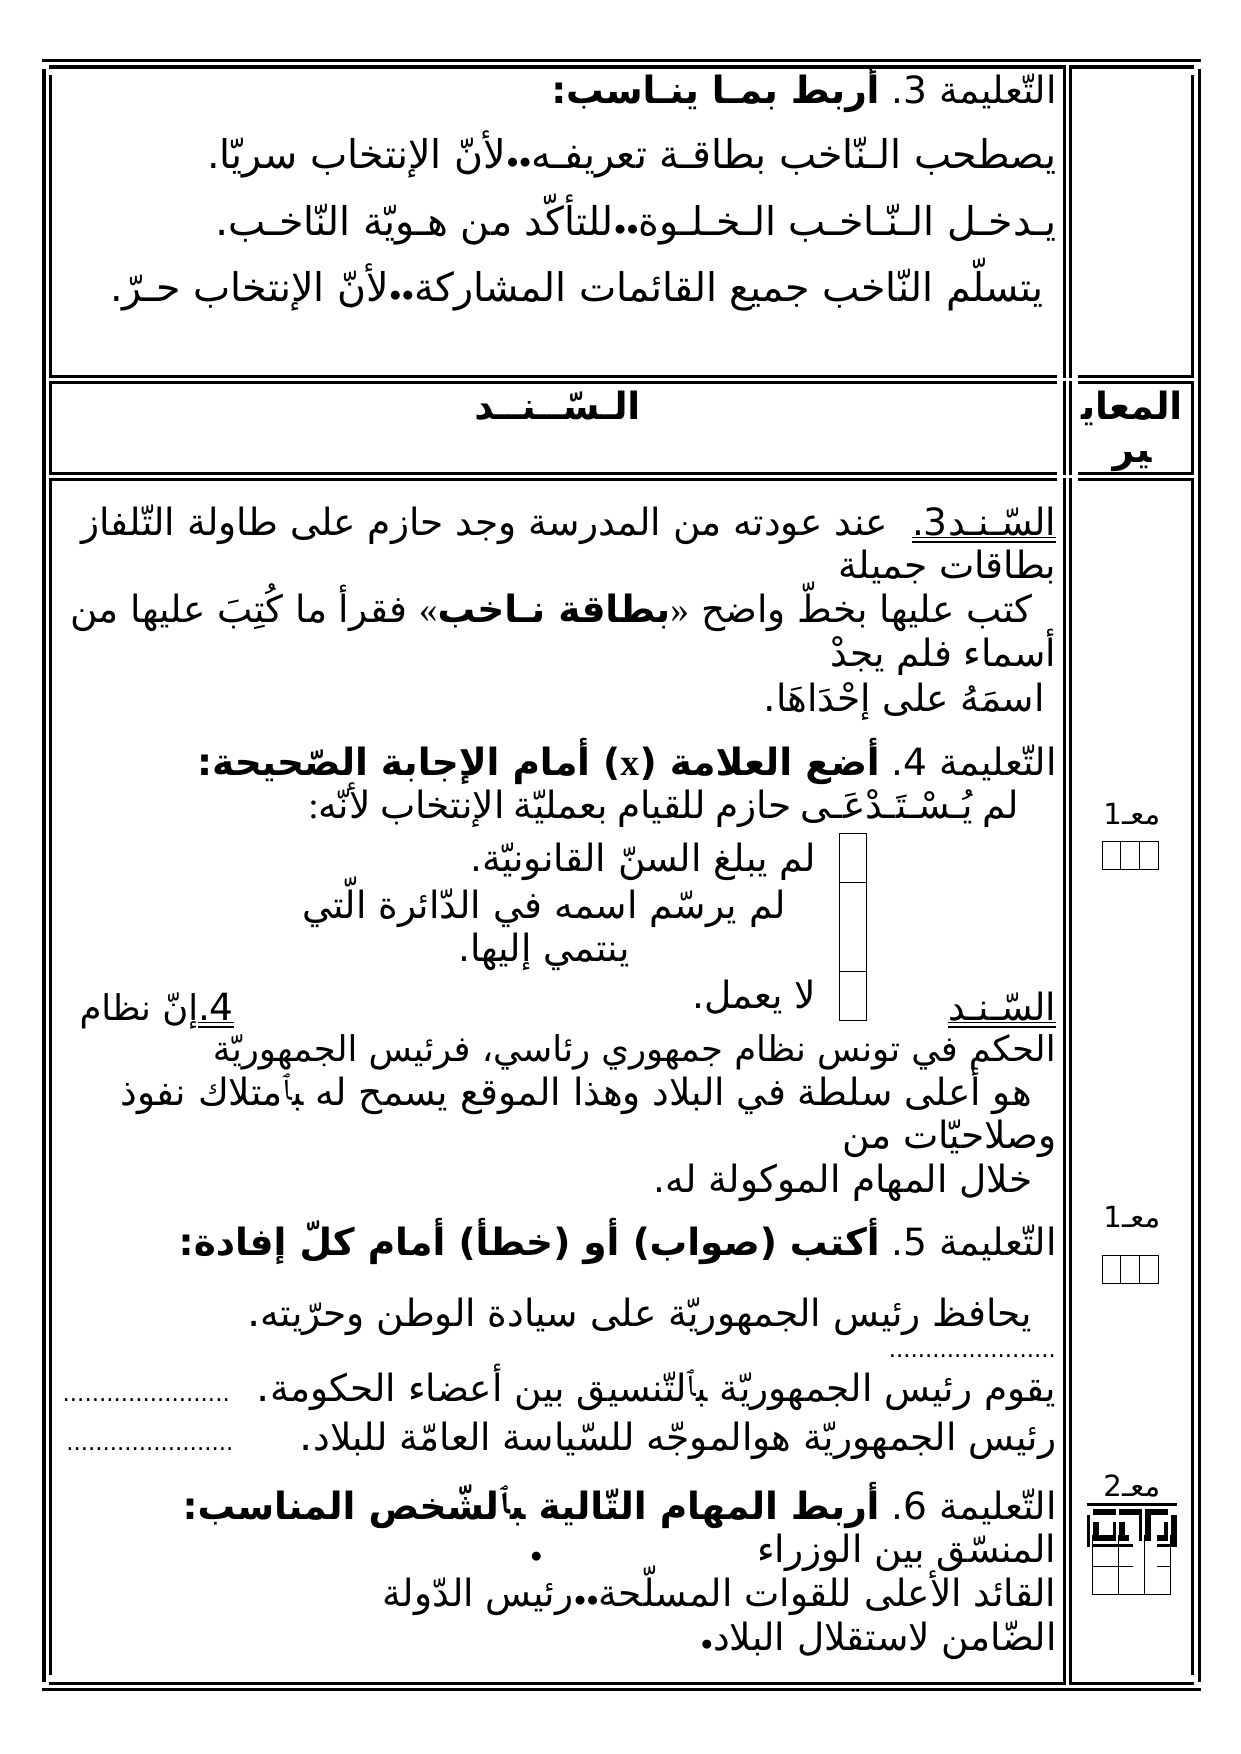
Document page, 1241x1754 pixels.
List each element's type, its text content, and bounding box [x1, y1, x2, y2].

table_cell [47, 472, 1067, 1682]
table_cell معـ2 معـ2 معـ1 [1068, 62, 1196, 375]
table_cell معـ1 معـ1 معـ2 معـ4 [1068, 472, 1196, 1682]
table_cell الـسّــنــد [47, 375, 1067, 472]
table_cell المعايير [1068, 375, 1196, 472]
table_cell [47, 62, 1067, 375]
